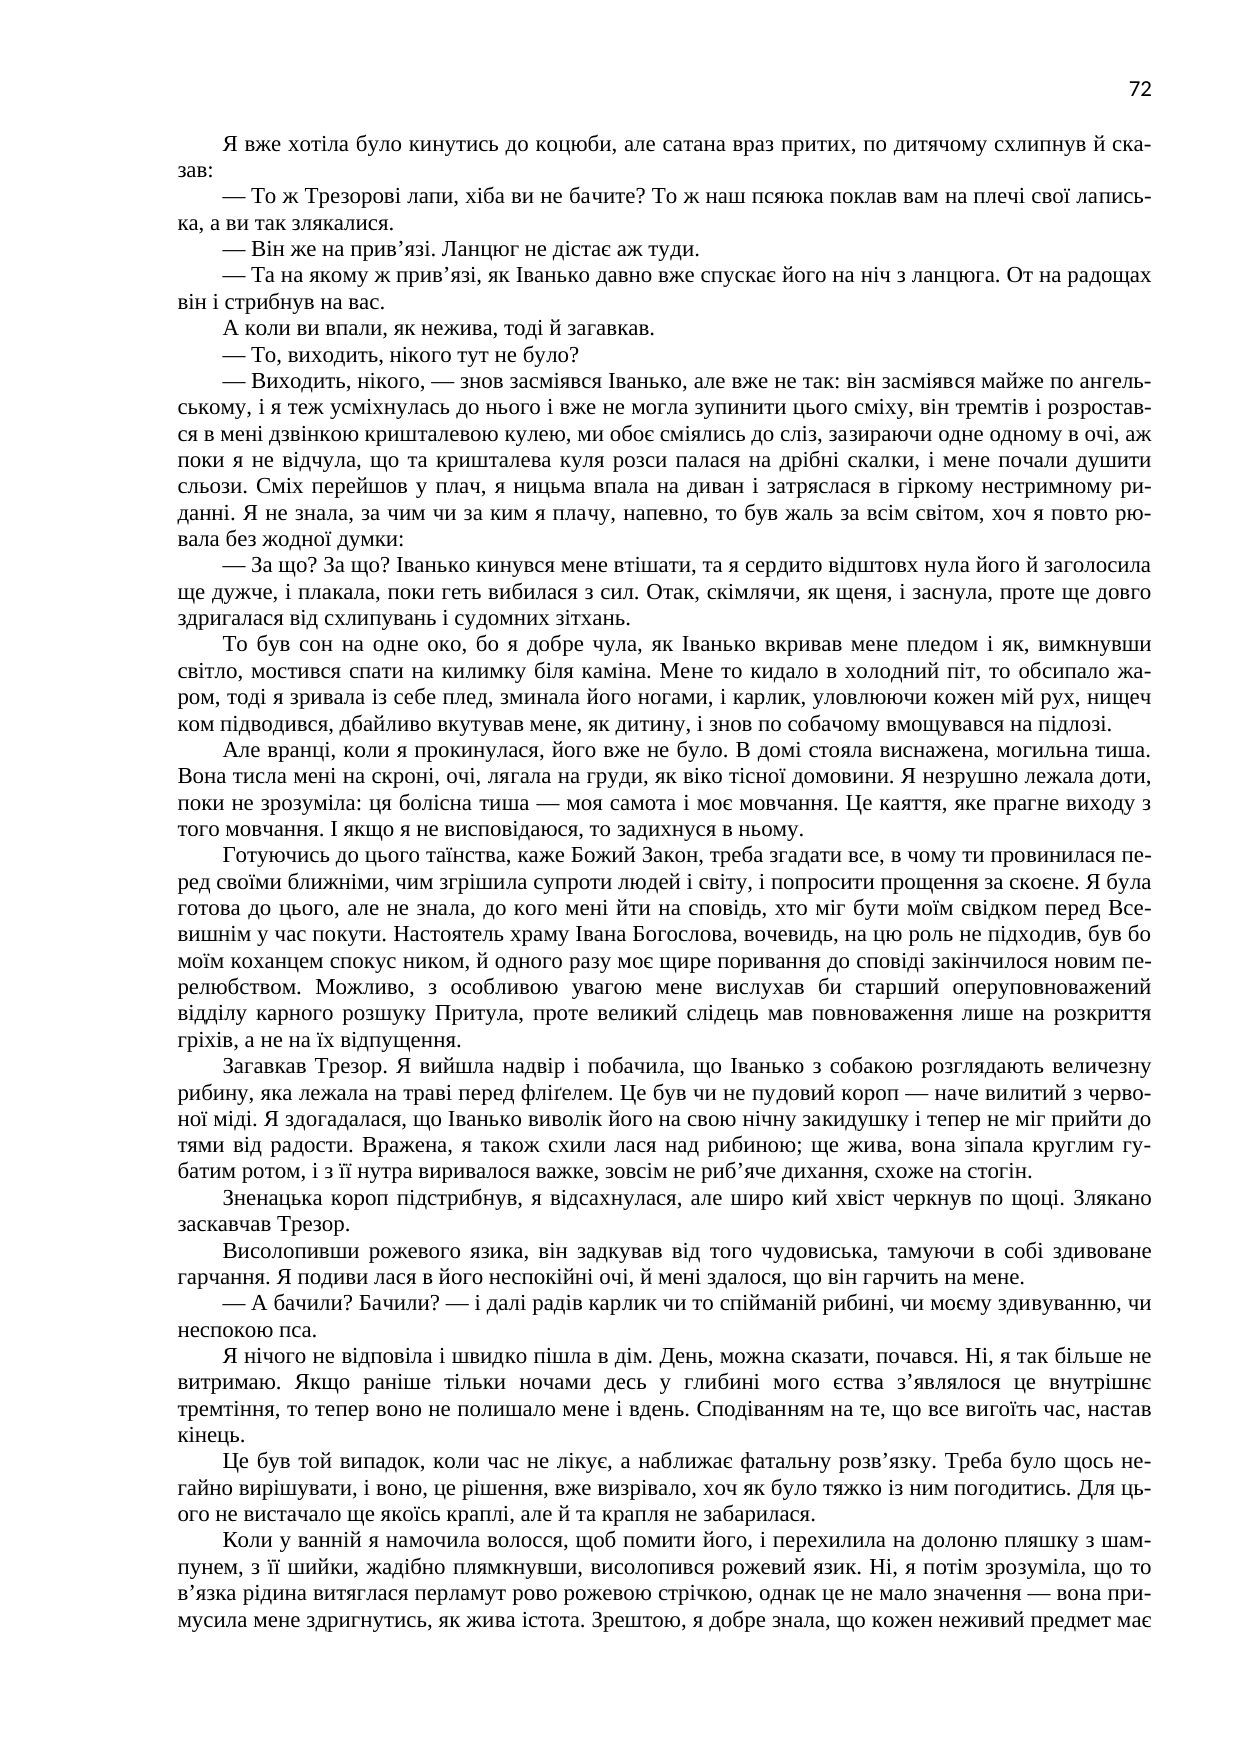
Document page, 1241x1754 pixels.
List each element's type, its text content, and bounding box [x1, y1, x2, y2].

text Це був той випадок, коли час не лікує, а наближає фатальну розв’язку. Треба було щось негайно вирішувати, і воно, це рішення, вже визрівало, хоч як було тяжко із ним погодитись. Для цього не вистачало ще якоїсь краплі, але й та крапля не забарилася. [177, 1447, 1152, 1527]
text — Та на якому ж прив’язі, як Іванько давно вже спускає його на ніч з ланцюга. От на радощах він і стрибнув на вас. [177, 262, 1152, 314]
text Готуючись до цього таїнства, каже Божий Закон, треба згадати все, в чому ти провинилася перед своїми ближніми, чим згрішила супроти людей і світу, і попросити прощення за скоєне. Я була готова до цього, але не знала, до кого мені йти на сповідь, хто міг бути моїм свідком перед Всевишнім у час покути. Настоятель храму Івана Богослова, вочевидь, на цю роль не підходив, був бо моїм коханцем спокус ником, й одного разу моє щире поривання до сповіді закінчилося новим перелюбством. Можливо, з особливою увагою мене вислухав би старший оперуповноважений відділу карного розшуку Притула, проте великий слідець мав повноваження лише на розкриття гріхів, а не на їх відпущення. [177, 841, 1152, 1052]
text — То, виходить, нікого тут не було? [177, 341, 1152, 367]
text Загавкав Трезор. Я вийшла надвір і побачила, що Іванько з собакою розглядають величезну рибину, яка лежала на траві перед фліґелем. Це був чи не пудовий короп — наче вилитий з червоної міді. Я здогадалася, що Іванько виволік його на свою нічну закидушку і тепер не міг прийти до тями від радости. Вражена, я також схили лася над рибиною; ще жива, вона зіпала круглим губатим ротом, і з її нутра виривалося важке, зовсім не риб’яче дихання, схоже на стогін. [177, 1052, 1152, 1184]
text — А бачили? Бачили? — і далі радів карлик чи то спійманій рибині, чи моєму здивуванню, чи неспокою пса. [177, 1289, 1152, 1342]
text Але вранці, коли я прокинулася, його вже не було. В домі стояла виснажена, могильна тиша. Вона тисла мені на скроні, очі, лягала на груди, як віко тісної домовини. Я незрушно лежала доти, поки не зрозуміла: ця болісна тиша — моя самота і моє мовчання. Це каяття, яке прагне виходу з того мовчання. І якщо я не висповідаюся, то задихнуся в ньому. [177, 736, 1152, 841]
text То був сон на одне око, бо я добре чула, як Іванько вкривав мене пледом і як, вимкнувши світло, мостився спати на килимку біля каміна. Мене то кидало в холодний піт, то обсипало жаром, тоді я зривала із себе плед, зминала його ногами, і карлик, уловлюючи кожен мій рух, нищеч ком підводився, дбайливо вкутував мене, як дитину, і знов по собачому вмощувався на підлозі. [177, 631, 1152, 736]
text Висолопивши рожевого язика, він задкував від того чудовиська, тамуючи в собі здивоване гарчання. Я подиви лася в його неспокійні очі, й мені здалося, що він гарчить на мене. [177, 1237, 1152, 1289]
text — То ж Трезорові лапи, хіба ви не бачите? То ж наш псяюка поклав вам на плечі свої лаписька, а ви так злякалися. [177, 182, 1152, 235]
text — Виходить, нікого, — знов засміявся Іванько, але вже не так: він засміявся майже по ангельському, і я теж усміхнулась до нього і вже не могла зупинити цього сміху, він тремтів і розростався в мені дзвінкою кришталевою кулею, ми обоє сміялись до сліз, зазираючи одне одному в очі, аж поки я не відчула, що та кришталева куля розси палася на дрібні скалки, і мене почали душити сльози. Сміх перейшов у плач, я ницьма впала на диван і затряслася в гіркому нестримному риданні. Я не знала, за чим чи за ким я плачу, напевно, то був жаль за всім світом, хоч я повто рювала без жодної думки: [177, 367, 1152, 551]
text — Він же на прив’язі. Ланцюг не дістає аж туди. [177, 235, 1152, 262]
text А коли ви впали, як нежива, тоді й загавкав. [177, 314, 1152, 341]
text Зненацька короп підстрибнув, я відсахнулася, але широ кий хвіст черкнув по щоці. Злякано заскавчав Трезор. [177, 1184, 1152, 1237]
text — За що? За що? Іванько кинувся мене втішати, та я сердито відштовх нула його й заголосила ще дужче, і плакала, поки геть вибилася з сил. Отак, скімлячи, як щеня, і заснула, проте ще довго здригалася від схлипувань і судомних зітхань. [177, 551, 1152, 631]
text Я вже хотіла було кинутись до коцюби, але сатана враз притих, по дитячому схлипнув й сказав: [177, 130, 1152, 182]
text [177, 1527, 1152, 1632]
text Я нічого не відповіла і швидко пішла в дім. День, можна сказати, почався. Ні, я так більше не витримаю. Якщо раніше тільки ночами десь у глибині мого єства з’являлося це внутрішнє тремтіння, то тепер воно не полишало мене і вдень. Сподіванням на те, що все вигоїть час, настав кінець. [177, 1342, 1152, 1447]
